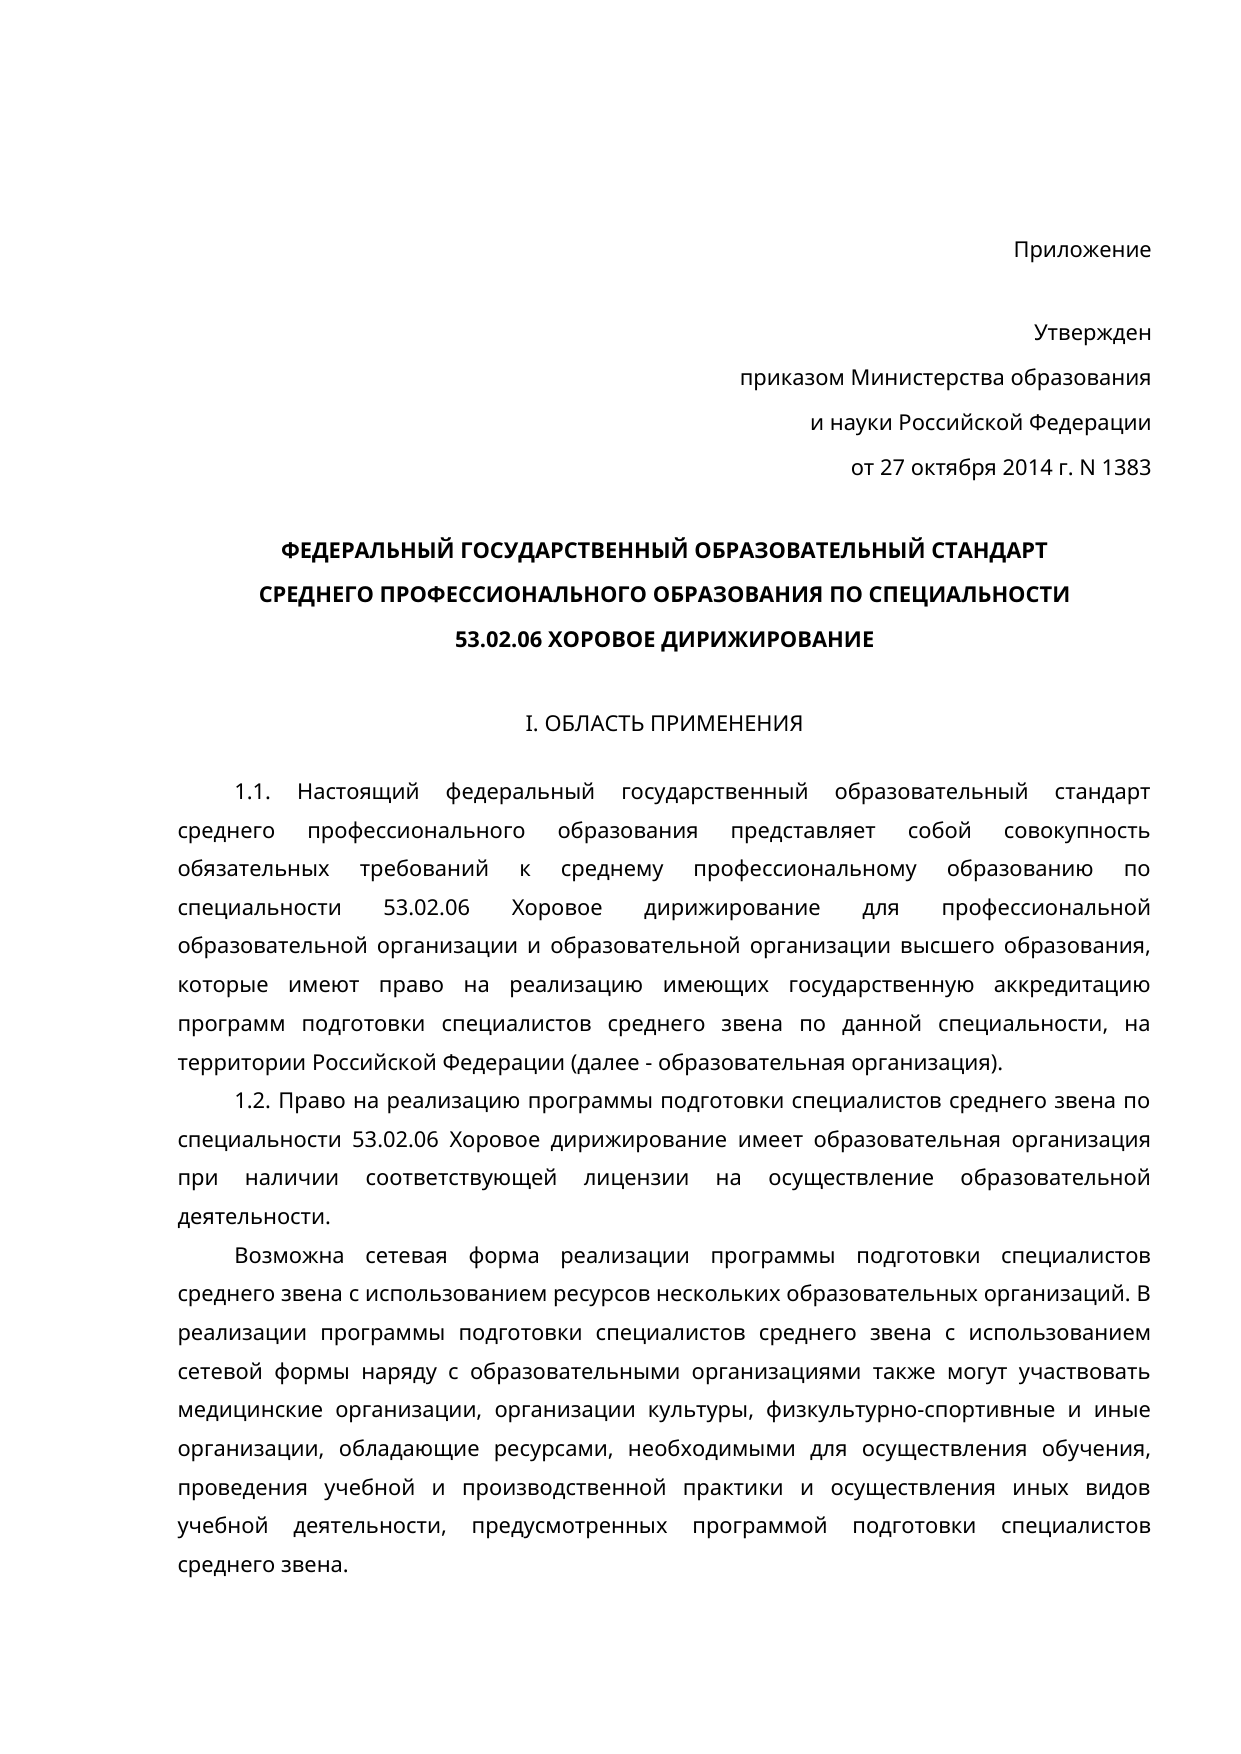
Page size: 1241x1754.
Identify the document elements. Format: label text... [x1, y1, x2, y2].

text СРЕДНЕГО ПРОФЕССИОНАЛЬНОГО ОБРАЗОВАНИЯ ПО СПЕЦИАЛЬНОСТИ [177, 579, 1152, 609]
text 1.2. Право на реализацию программы подготовки специалистов среднего звена по специальности 53.02.06 Хоровое дирижирование имеет образовательная организация при наличии соответствующей лицензии на осуществление образовательной деятельности. [177, 1085, 1152, 1231]
text от 27 октября 2014 г. N 1383 [177, 451, 1152, 481]
text 1.1. Настоящий федеральный государственный образовательный стандарт среднего профессионального образования представляет собой совокупность обязательных требований к среднему профессиональному образованию по специальности 53.02.06 Хоровое дирижирование для профессиональной образовательной организации и образовательной организации высшего образования, которые имеют право на реализацию имеющих государственную аккредитацию программ подготовки специалистов среднего звена по данной специальности, на территории Российской Федерации (далее - образовательная организация). [177, 776, 1152, 1076]
text ФЕДЕРАЛЬНЫЙ ГОСУДАРСТВЕННЫЙ ОБРАЗОВАТЕЛЬНЫЙ СТАНДАРТ [177, 535, 1152, 564]
text Приложение [177, 234, 1152, 264]
text Утвержден [177, 317, 1152, 347]
text приказом Министерства образования [177, 362, 1152, 392]
text I. ОБЛАСТЬ ПРИМЕНЕНИЯ [177, 707, 1152, 737]
text и науки Российской Федерации [177, 407, 1152, 437]
text Возможна сетевая форма реализации программы подготовки специалистов среднего звена с использованием ресурсов нескольких образовательных организаций. В реализации программы подготовки специалистов среднего звена с использованием сетевой формы наряду с образовательными организациями также могут участвовать медицинские организации, организации культуры, физкультурно-спортивные и иные организации, обладающие ресурсами, необходимыми для осуществления обучения, проведения учебной и производственной практики и осуществления иных видов учебной деятельности, предусмотренных программой подготовки специалистов среднего звена. [177, 1240, 1152, 1579]
text 53.02.06 ХОРОВОЕ ДИРИЖИРОВАНИЕ [177, 624, 1152, 654]
